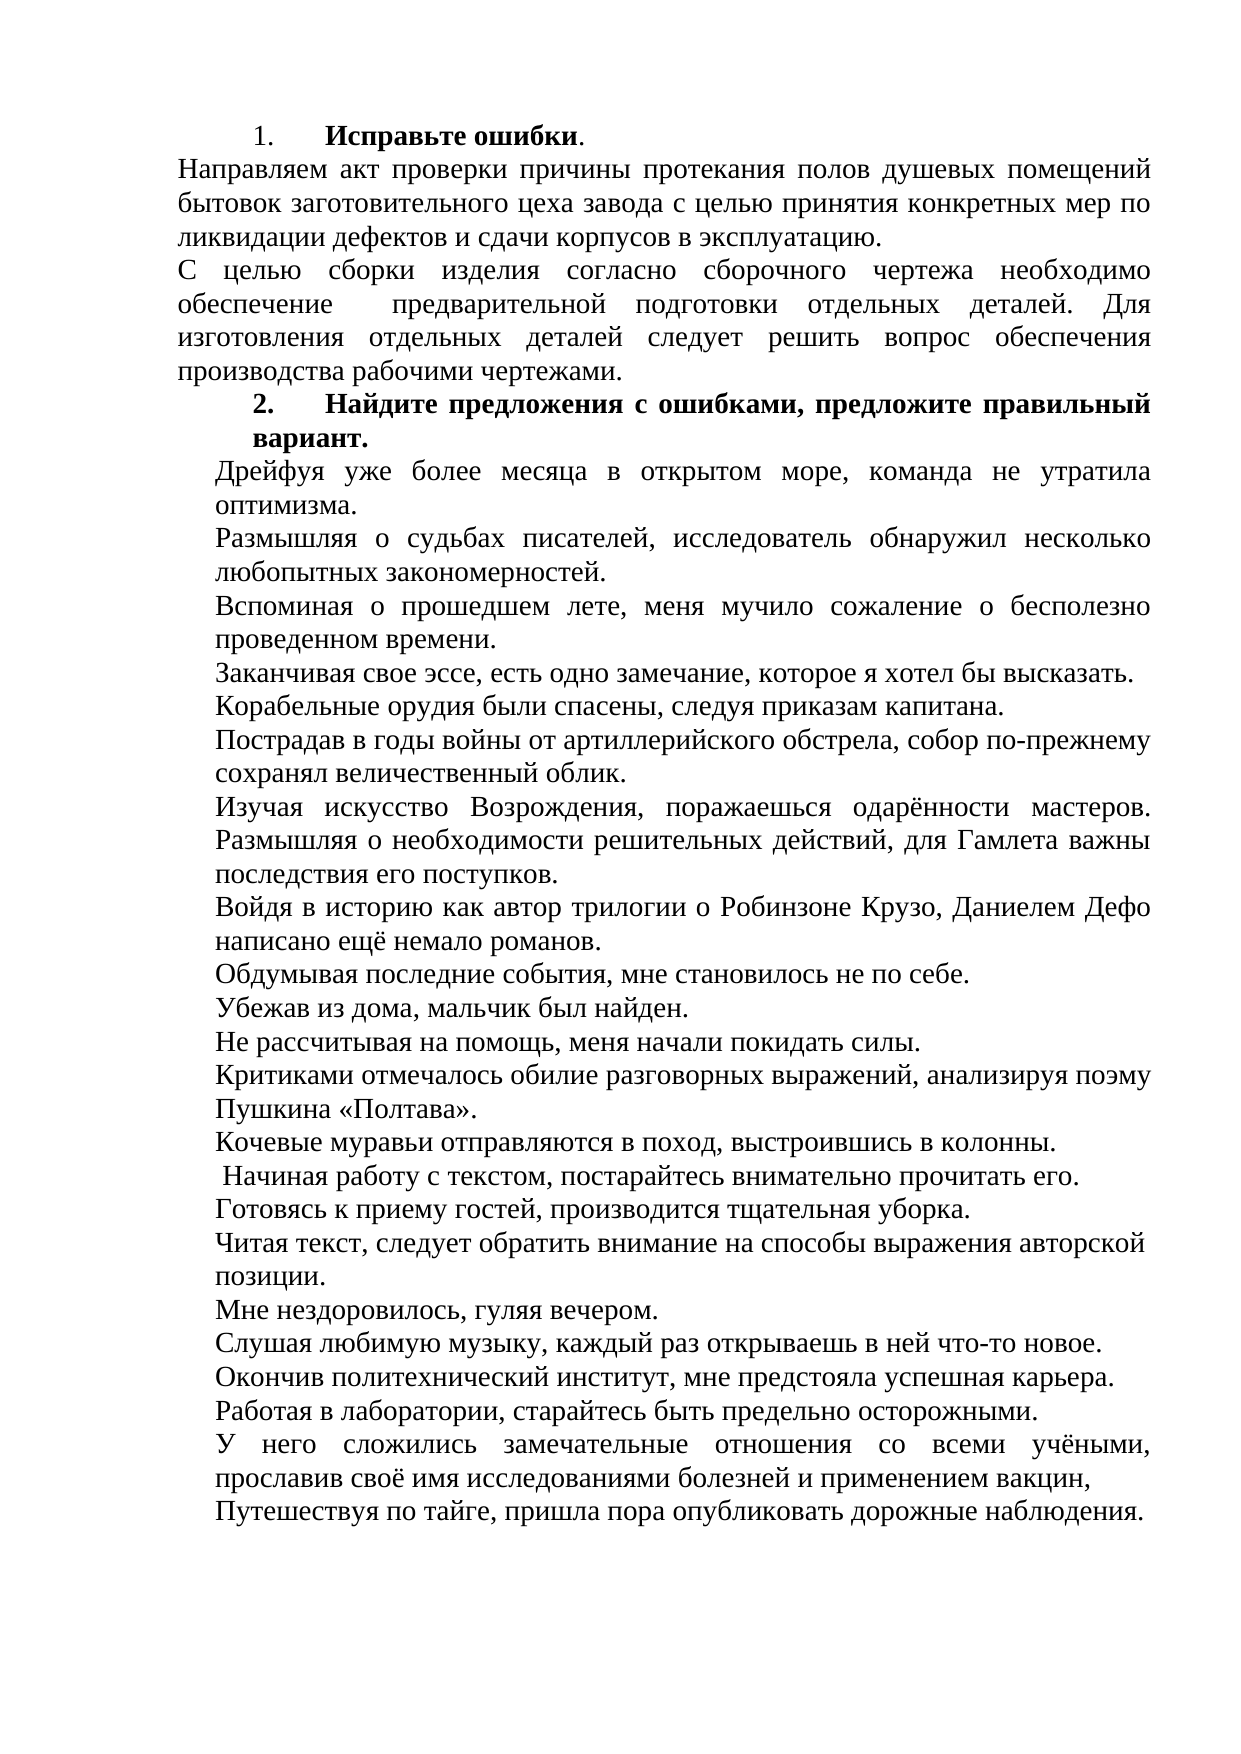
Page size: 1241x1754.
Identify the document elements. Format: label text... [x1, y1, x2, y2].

text Критиками отмечалось обилие разговорных выражений, анализируя поэму Пушкина «Полтава». [215, 1057, 1152, 1124]
text Войдя в историю как автор трилогии о Робинзоне Крузо, Даниелем Дефо написано ещё немало романов. [215, 889, 1152, 957]
text Пострадав в годы войны от артиллерийского обстрела, собор по-прежнему сохранял величественный облик. [215, 722, 1152, 789]
text Окончив политехнический институт, мне предстояла успешная карьера. [215, 1359, 1152, 1393]
text Читая текст, следует обратить внимание на способы выражения авторской [215, 1225, 1152, 1258]
text Размышляя о судьбах писателей, исследователь обнаружил несколько любопытных закономерностей. [215, 521, 1152, 588]
text Обдумывая последние события, мне становилось не по себе. [215, 957, 1152, 990]
text У него сложились замечательные отношения со всеми учёными, прославив своё имя исследованиями болезней и применением вакцин, [215, 1426, 1152, 1493]
text Кочевые муравьи отправляются в поход, выстроившись в колонны. [215, 1124, 1152, 1158]
text Корабельные орудия были спасены, следуя приказам капитана. [215, 688, 1152, 722]
text Убежав из дома, мальчик был найден. [215, 990, 1152, 1024]
text Заканчивая свое эссе, есть одно замечание, которое я хотел бы высказать. [215, 655, 1152, 688]
text Мне нездоровилось, гуляя вечером. [215, 1292, 1152, 1326]
text позиции. [215, 1258, 1152, 1292]
text Не рассчитывая на помощь, меня начали покидать силы. [215, 1024, 1152, 1057]
list Найдите предложения с ошибками, предложите правильный вариант. [252, 386, 1152, 453]
text Дрейфуя уже более месяца в открытом море, команда не утратила оптимизма. [215, 453, 1152, 521]
list Исправьте ошибки. [252, 118, 1152, 152]
text Направляем акт проверки причины протекания полов душевых помещений бытовок заготовительного цеха завода с целью принятия конкретных мер по ликвидации дефектов и сдачи корпусов в эксплуатацию. [177, 152, 1152, 252]
text Начиная работу с текстом, постарайтесь внимательно прочитать его. [215, 1158, 1152, 1191]
text Путешествуя по тайге, пришла пора опубликовать дорожные наблюдения. [215, 1493, 1152, 1527]
text Готовясь к приему гостей, производится тщательная уборка. [215, 1191, 1152, 1225]
text Работая в лаборатории, старайтесь быть предельно осторожными. [215, 1393, 1152, 1426]
text Слушая любимую музыку, каждый раз открываешь в ней что-то новое. [215, 1326, 1152, 1359]
text С целью сборки изделия согласно сборочного чертежа необходимо обеспечение предварительной подготовки отдельных деталей. Для изготовления отдельных деталей следует решить вопрос обеспечения производства рабочими чертежами. [177, 252, 1152, 386]
text Изучая искусство Возрождения, поражаешься одарённости мастеров. Размышляя о необходимости решительных действий, для Гамлета важны последствия его поступков. [215, 789, 1152, 889]
text Вспоминая о прошедшем лете, меня мучило сожаление о бесполезно проведенном времени. [215, 588, 1152, 655]
